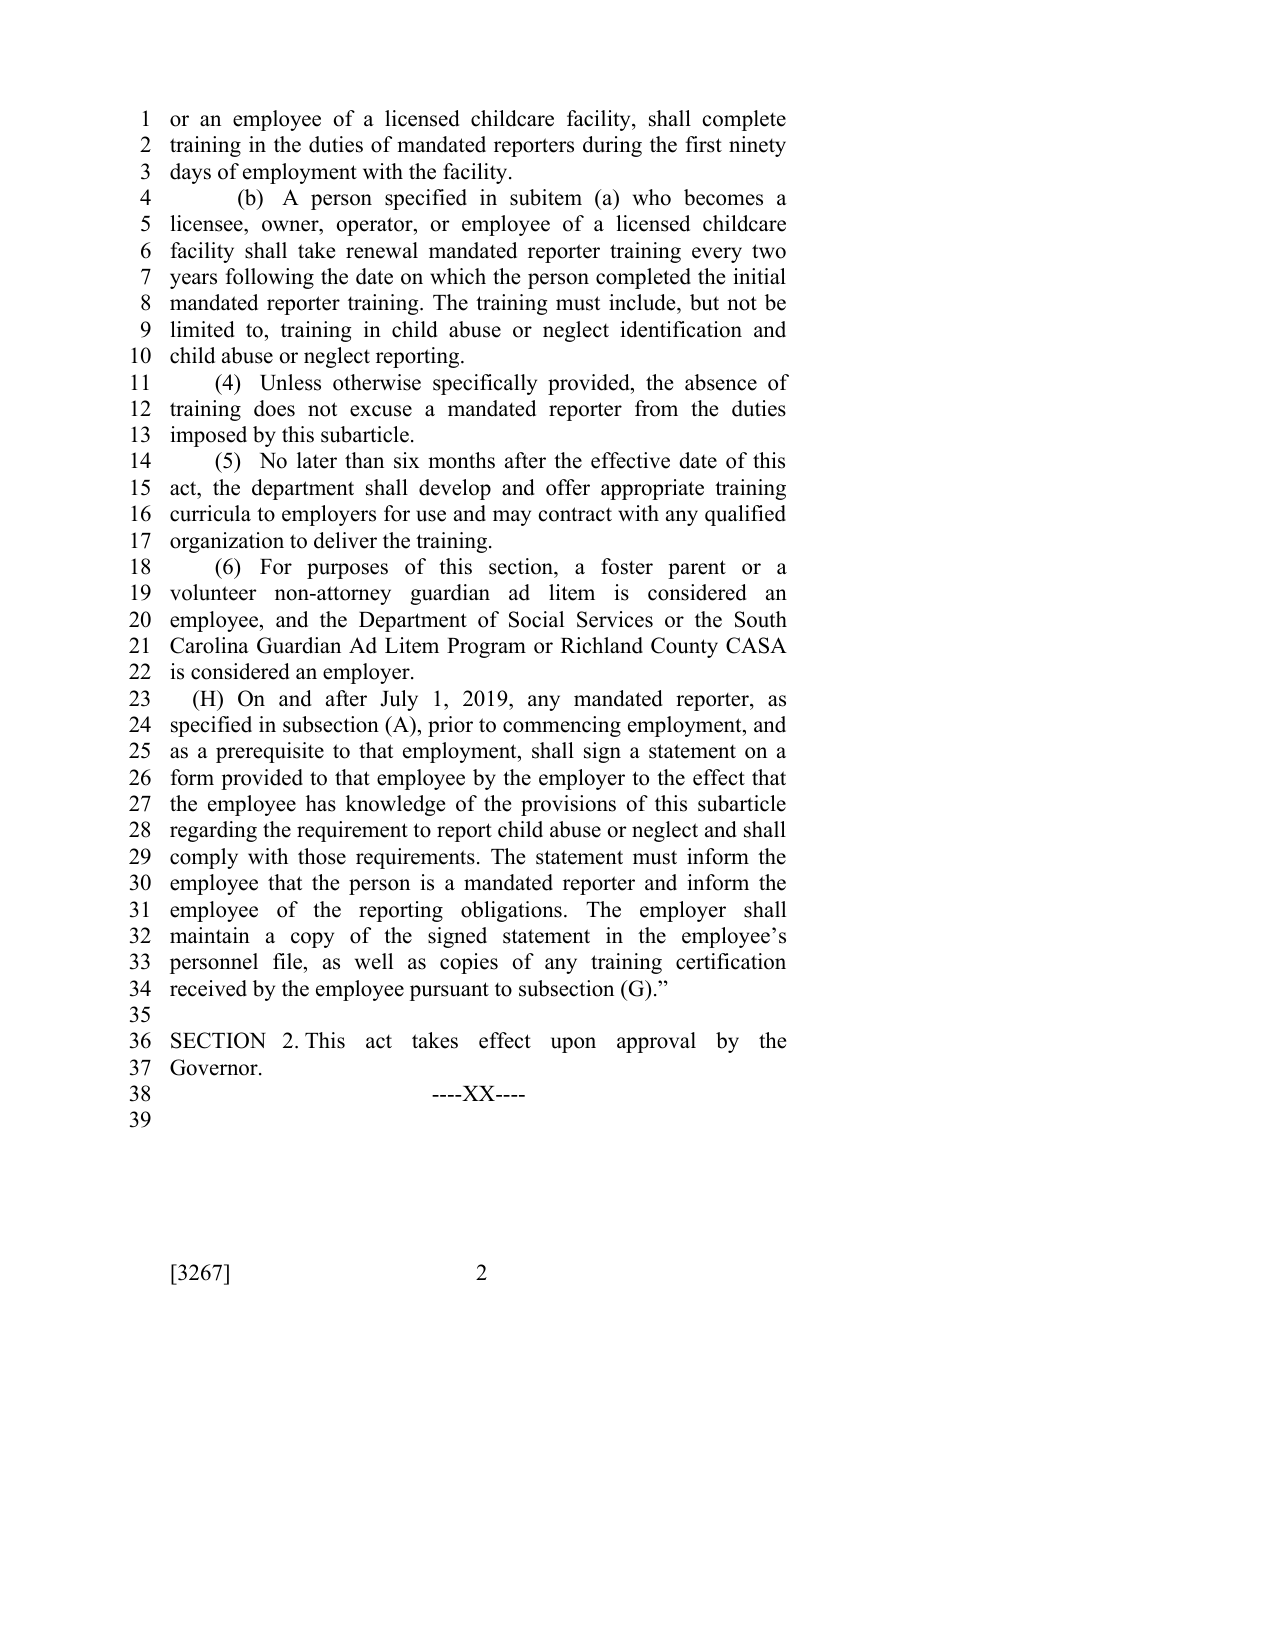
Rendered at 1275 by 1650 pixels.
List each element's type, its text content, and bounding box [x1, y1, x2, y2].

text (b) A person specified in subitem (a) who becomes a licensee, owner, operator, or employee of a licensed childcare facility shall take renewal mandated reporter training every two years following the date on which the person completed the initial mandated reporter training. The training must include, but not be limited to, training in child abuse or neglect identification and child abuse or neglect reporting. [169, 184, 787, 368]
text (6) For purposes of this section, a foster parent or a volunteer non-attorney guardian ad litem is considered an employee, and the Department of Social Services or the South Carolina Guardian Ad Litem Program or Richland County CASA is considered an employer. [169, 553, 787, 685]
text (4) Unless otherwise specifically provided, the absence of training does not excuse a mandated reporter from the duties imposed by this subarticle. [169, 368, 787, 448]
text ----XX---- [169, 1080, 787, 1106]
text (H) On and after July 1, 2019, any mandated reporter, as specified in subsection (A), prior to commencing employment, and as a prerequisite to that employment, shall sign a statement on a form provided to that employee by the employer to the effect that the employee has knowledge of the provisions of this subarticle regarding the requirement to report child abuse or neglect and shall comply with those requirements. The statement must inform the employee that the person is a mandated reporter and inform the employee of the reporting obligations. The employer shall maintain a copy of the signed statement in the employee’s personnel file, as well as copies of any training certification received by the employee pursuant to subsection (G).” [169, 685, 787, 1001]
text SECTION 2. This act takes effect upon approval by the Governor. [169, 1027, 787, 1080]
text (5) No later than six months after the effective date of this act, the department shall develop and offer appropriate training curricula to employers for use and may contract with any qualified organization to deliver the training. [169, 448, 787, 553]
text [169, 105, 787, 184]
